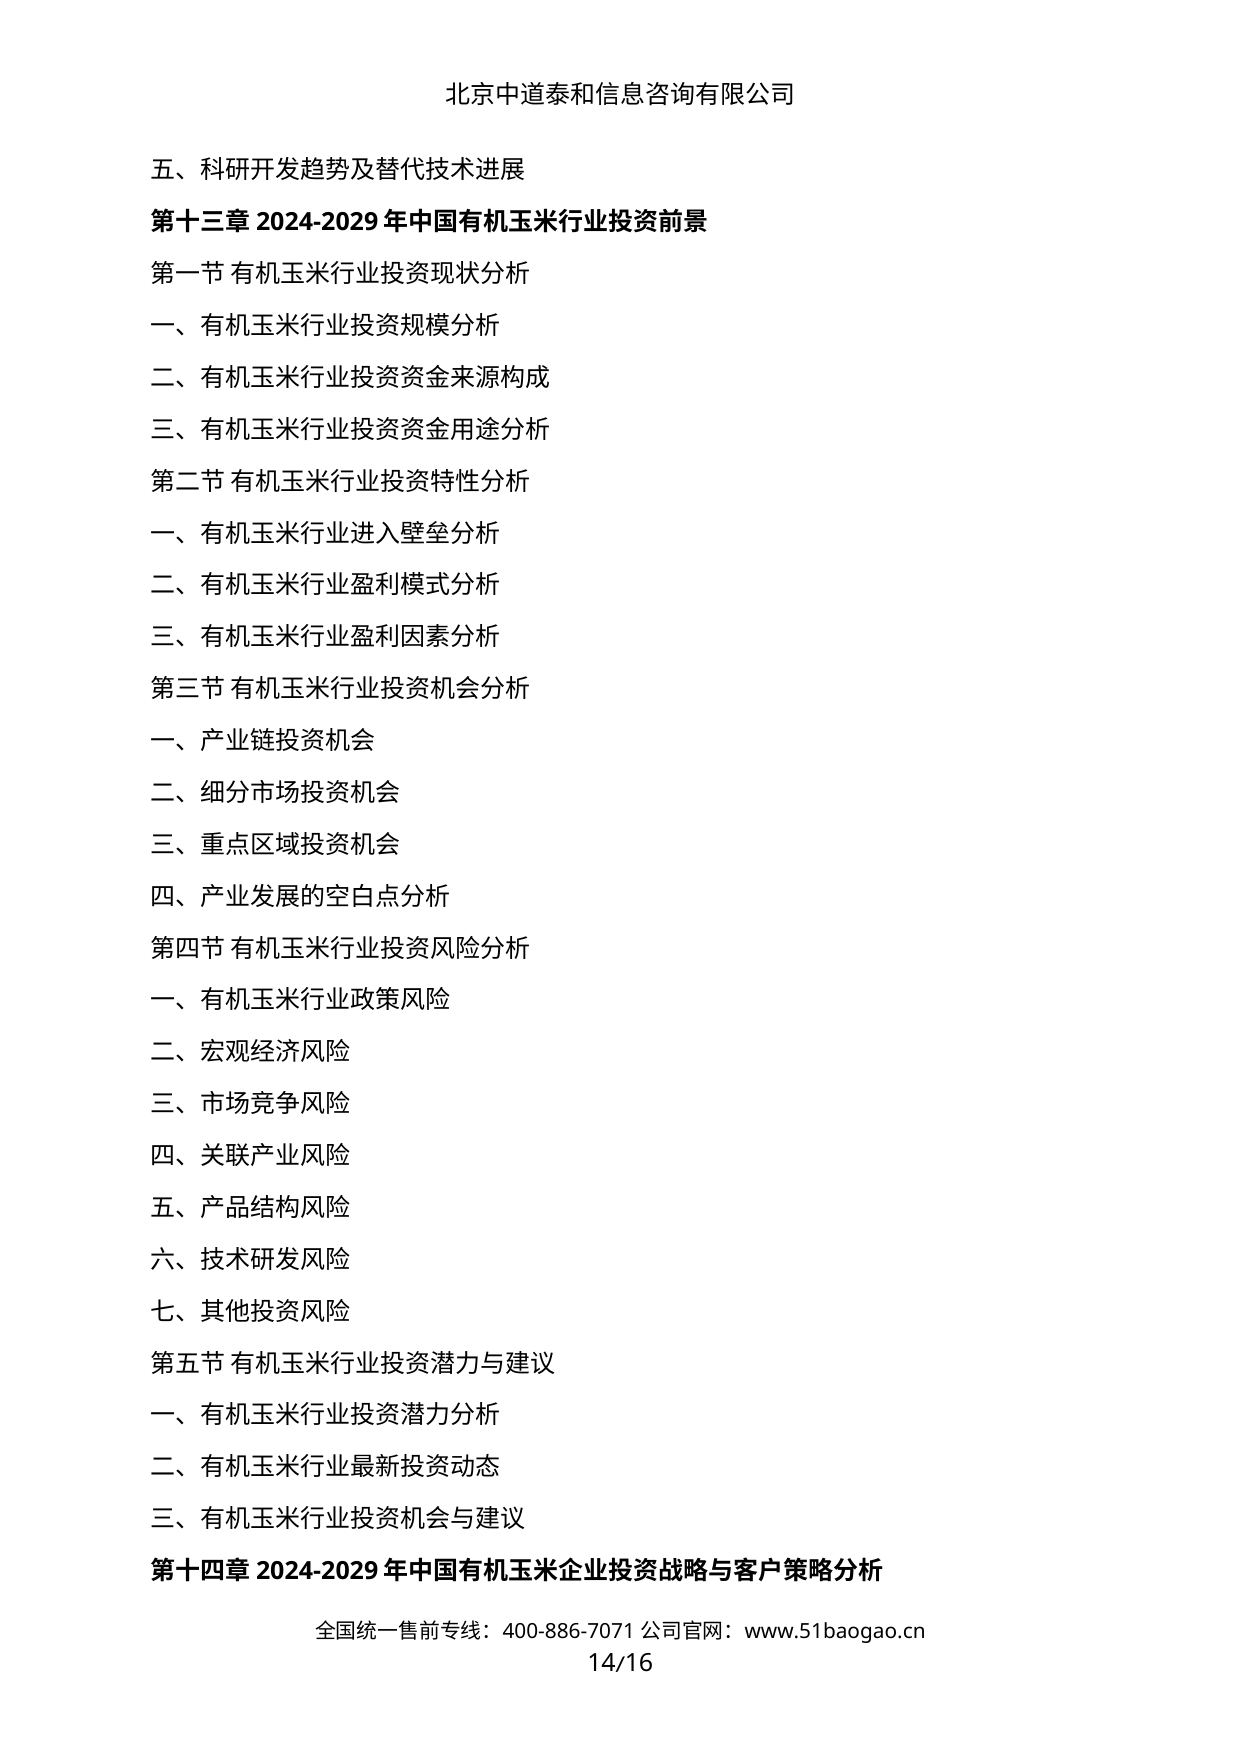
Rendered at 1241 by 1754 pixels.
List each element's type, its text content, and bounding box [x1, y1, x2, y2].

text 第十三章 2024-2029年中国有机玉米行业投资前景 [150, 202, 1090, 238]
text 一、有机玉米行业投资潜力分析 [150, 1395, 1090, 1431]
text 一、有机玉米行业进入壁垒分析 [150, 513, 1090, 549]
text 第十四章 2024-2029年中国有机玉米企业投资战略与客户策略分析 [150, 1551, 1090, 1587]
text 一、有机玉米行业政策风险 [150, 980, 1090, 1016]
text 六、技术研发风险 [150, 1239, 1090, 1276]
text 五、产品结构风险 [150, 1187, 1090, 1224]
text 第二节 有机玉米行业投资特性分析 [150, 461, 1090, 497]
text 一、有机玉米行业投资规模分析 [150, 306, 1090, 342]
text 二、宏观经济风险 [150, 1032, 1090, 1068]
text 三、市场竞争风险 [150, 1084, 1090, 1120]
text 一、产业链投资机会 [150, 721, 1090, 757]
text 二、有机玉米行业最新投资动态 [150, 1447, 1090, 1483]
text 二、有机玉米行业投资资金来源构成 [150, 357, 1090, 394]
text 三、有机玉米行业投资机会与建议 [150, 1499, 1090, 1535]
text 四、关联产业风险 [150, 1136, 1090, 1172]
text 二、有机玉米行业盈利模式分析 [150, 565, 1090, 601]
text 三、有机玉米行业投资资金用途分析 [150, 409, 1090, 446]
text 四、产业发展的空白点分析 [150, 876, 1090, 912]
text 七、其他投资风险 [150, 1291, 1090, 1327]
text 五、科研开发趋势及替代技术进展 [150, 150, 1090, 186]
text 三、有机玉米行业盈利因素分析 [150, 617, 1090, 653]
text 第五节 有机玉米行业投资潜力与建议 [150, 1343, 1090, 1379]
text 第四节 有机玉米行业投资风险分析 [150, 928, 1090, 964]
text 二、细分市场投资机会 [150, 772, 1090, 809]
text 第一节 有机玉米行业投资现状分析 [150, 254, 1090, 290]
text 第三节 有机玉米行业投资机会分析 [150, 669, 1090, 705]
text 三、重点区域投资机会 [150, 824, 1090, 861]
